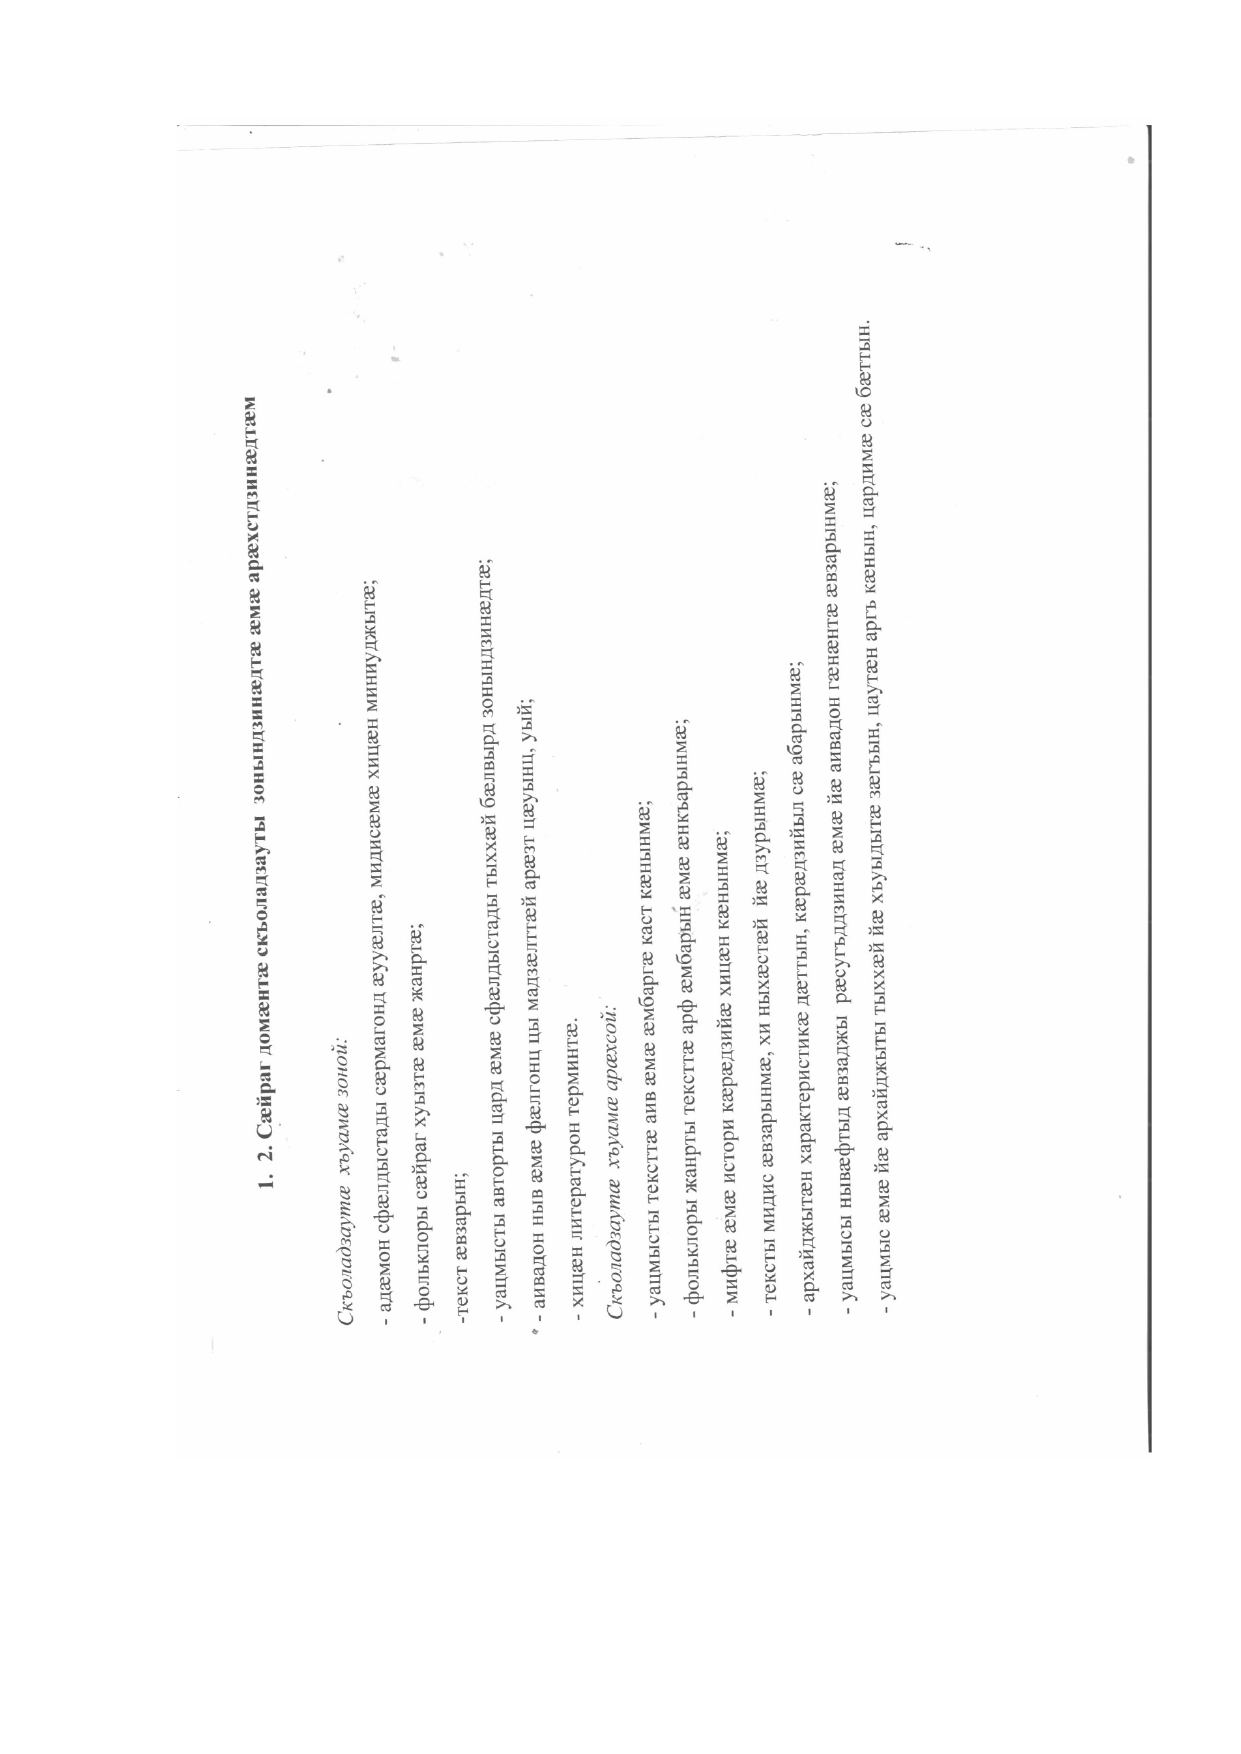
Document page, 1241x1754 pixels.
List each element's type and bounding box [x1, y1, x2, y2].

picture [177, 118, 1152, 1459]
